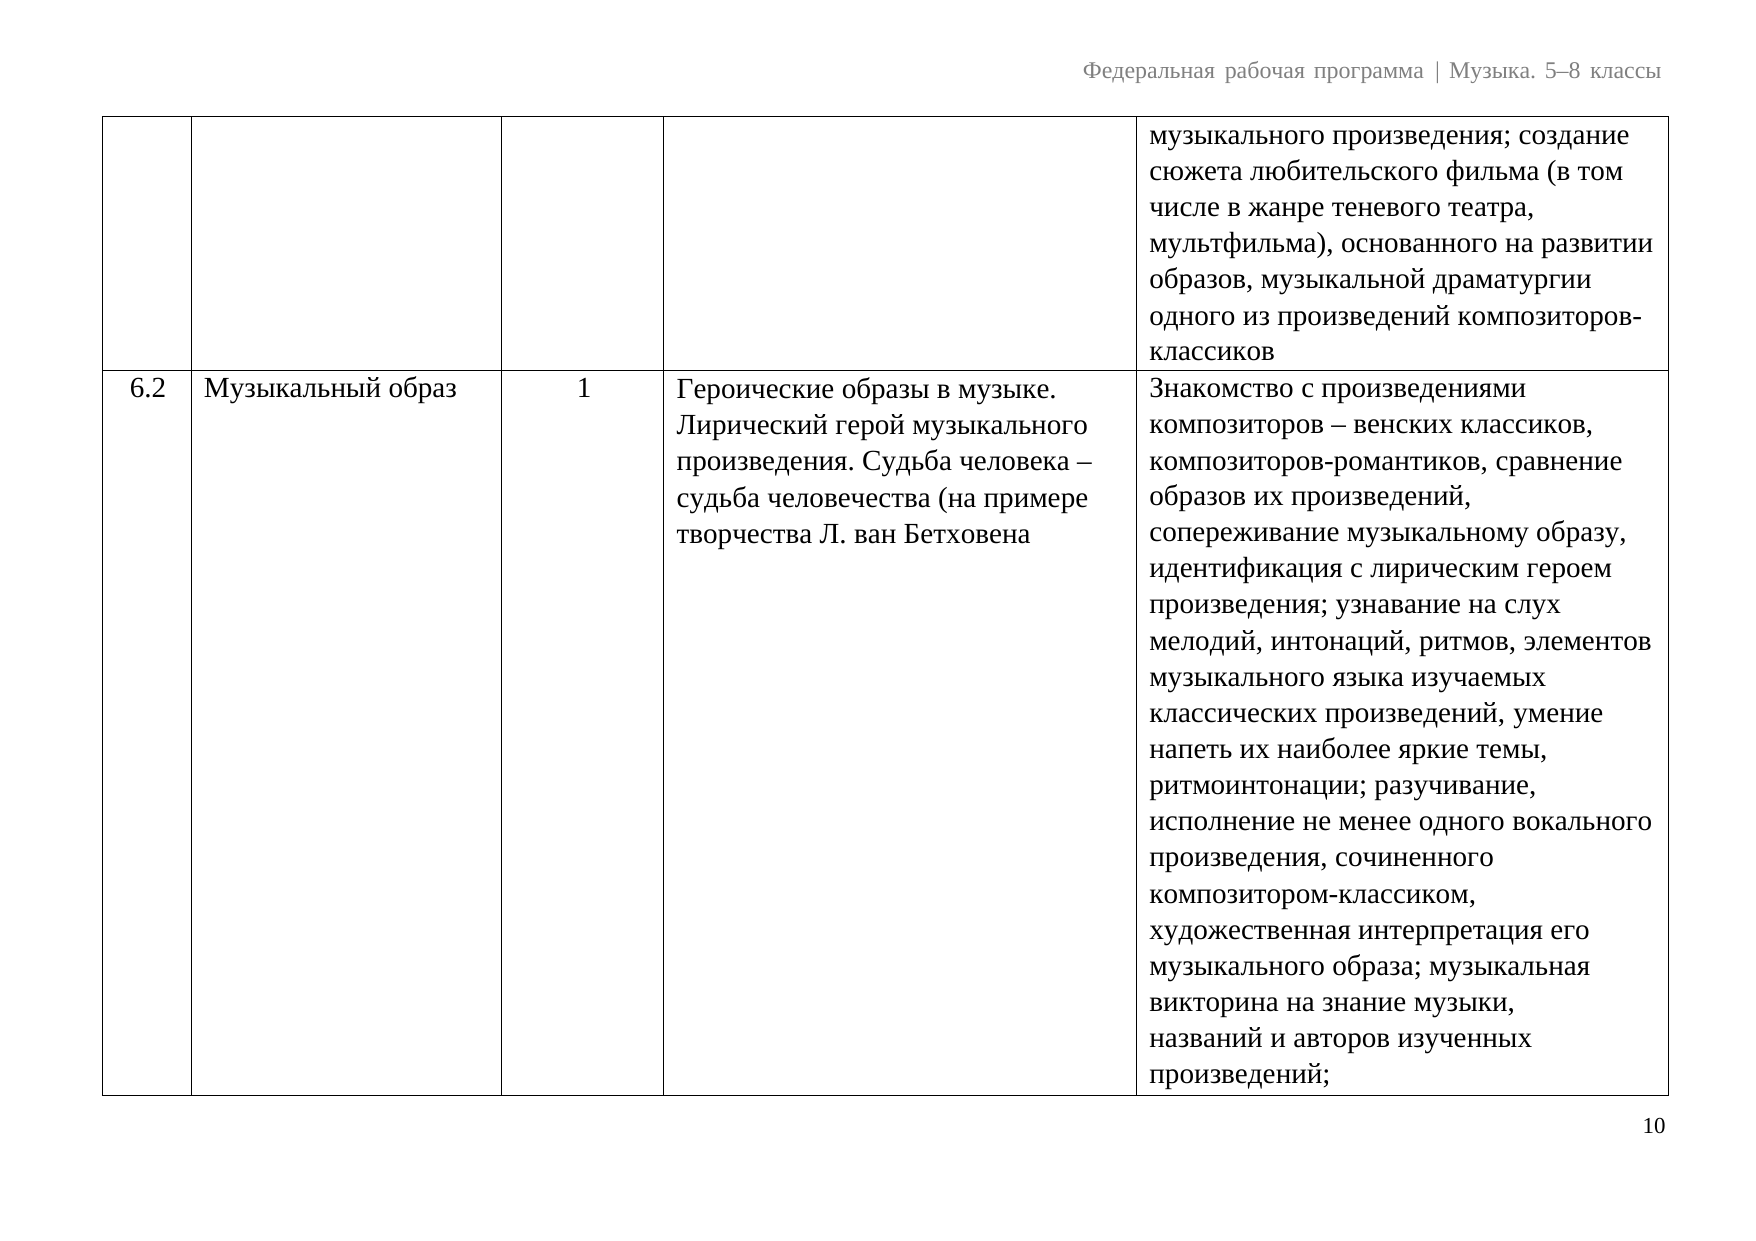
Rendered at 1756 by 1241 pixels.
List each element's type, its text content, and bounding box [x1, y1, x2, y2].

table_cell 1 [502, 371, 663, 1095]
table_header [502, 117, 663, 370]
table_header [192, 117, 501, 370]
table_header [103, 117, 191, 370]
table_cell 6.2 [103, 371, 191, 1095]
table_header музыкального произведения; создание сюжета любительского фильма (в том числе в жанре теневого театра, мультфильма), основанного на развитии образов, музыкальной драматургии одного из произведений композиторов- классиков [1137, 117, 1668, 370]
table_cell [664, 371, 1136, 1095]
table_header [664, 117, 1136, 370]
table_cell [1137, 371, 1668, 1095]
table_cell Музыкальный образ [192, 371, 501, 1095]
